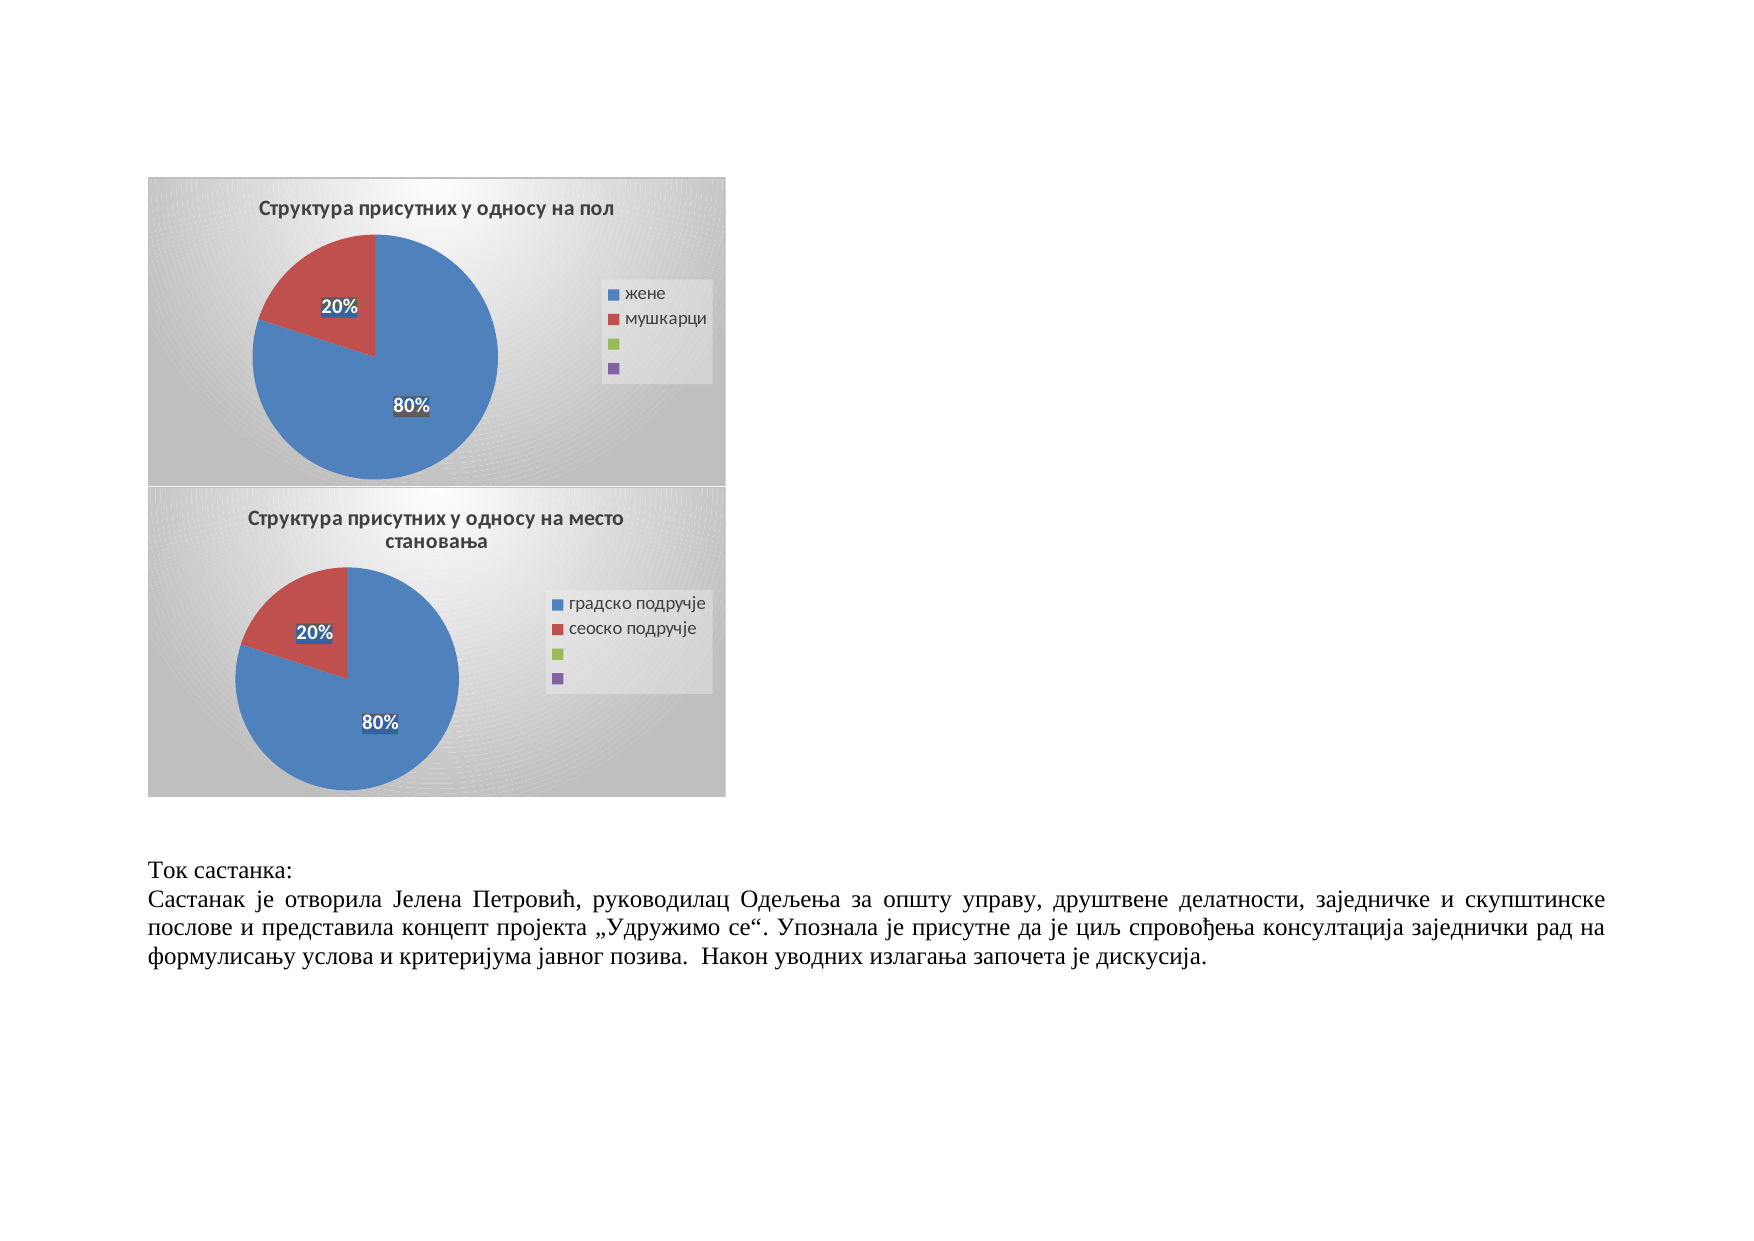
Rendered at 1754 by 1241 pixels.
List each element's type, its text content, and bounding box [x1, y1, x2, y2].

text Ток састанка: [148, 855, 1606, 884]
text Састанак је отворила Јелена Петровић, руководилац Одељења за општу управу, друштвене делатности, заједничке и скупштинске послове и представила концепт пројекта „Удружимо се“. Упознала је присутне да је циљ спровођења консултација заједнички рад на формулисању услова и критеријума јавног позива. Након уводних излагања започета је дискусија. [148, 884, 1606, 970]
